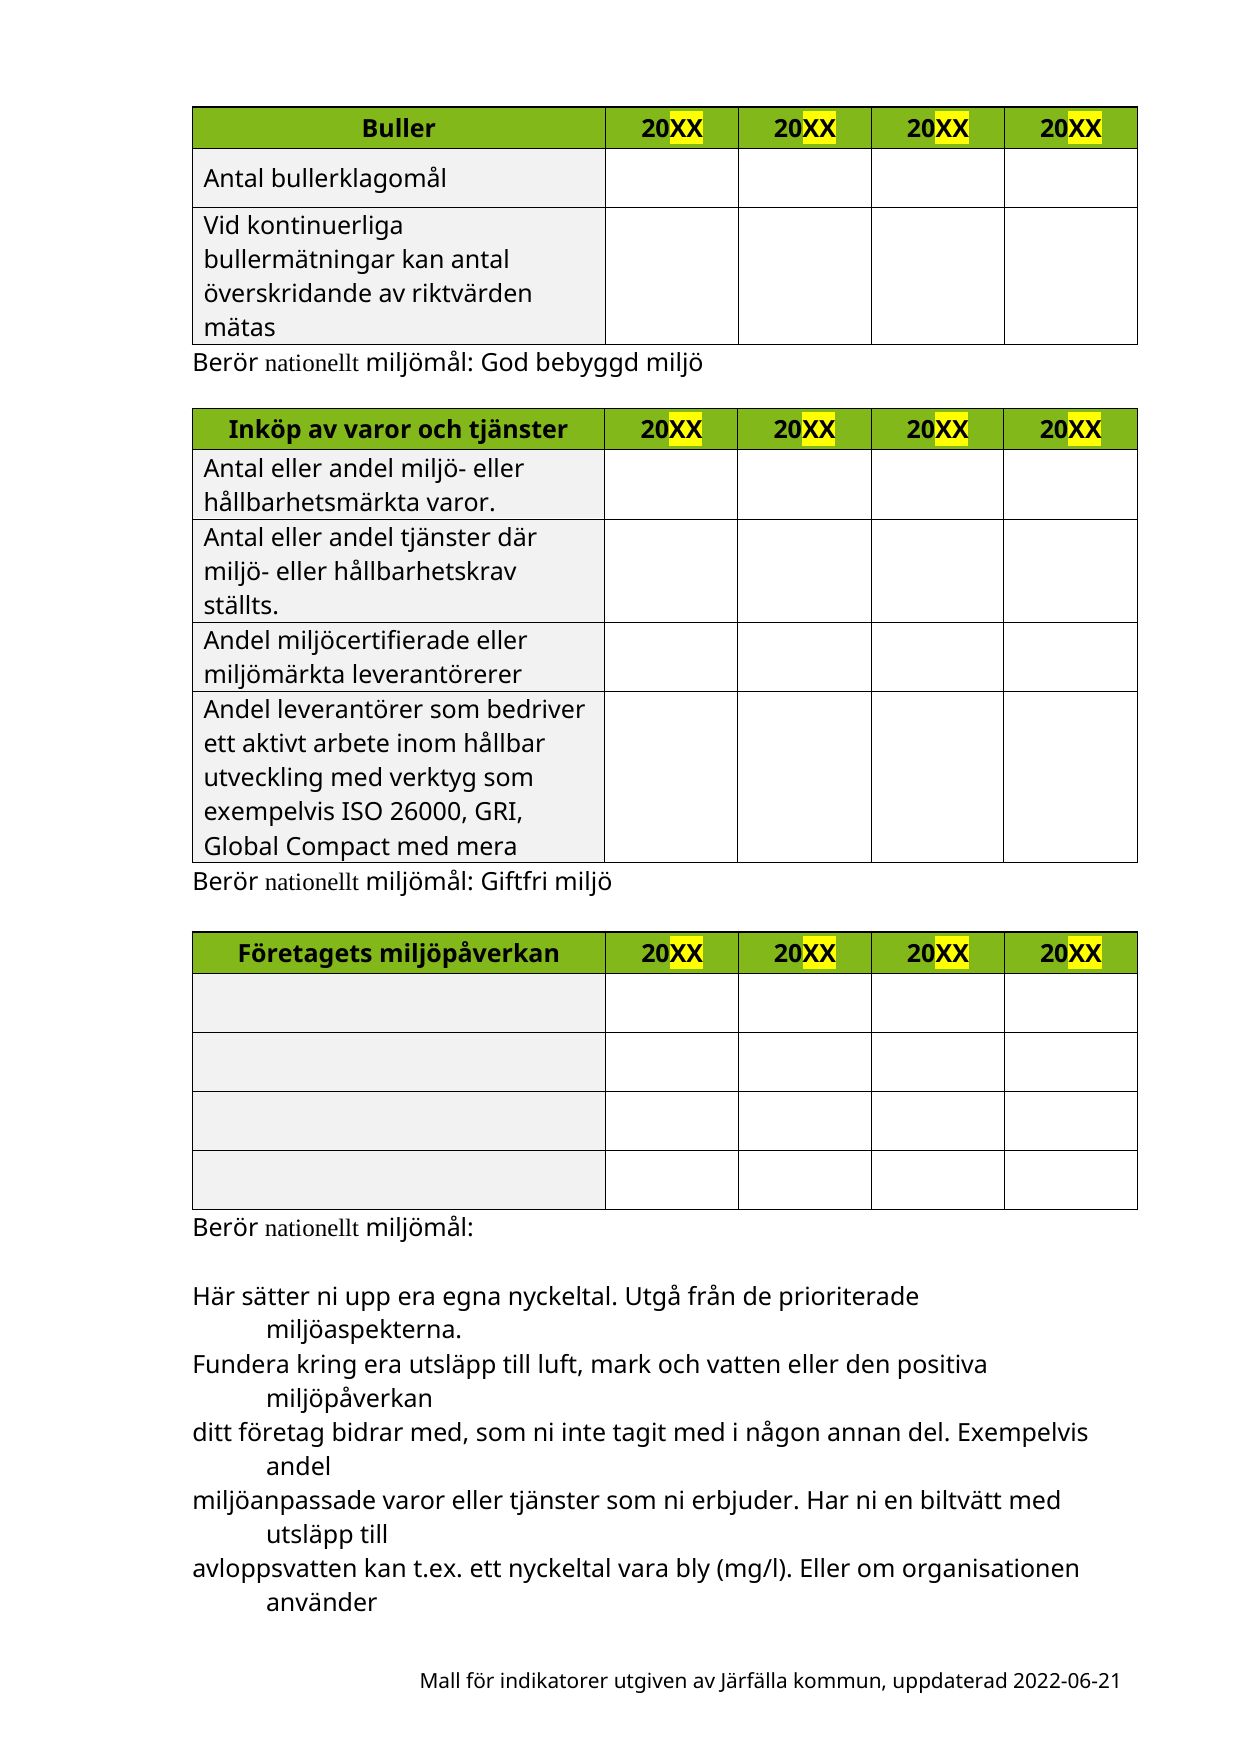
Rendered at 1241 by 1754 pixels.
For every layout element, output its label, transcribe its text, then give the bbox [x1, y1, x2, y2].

table_cell Antal eller andel miljö- eller hållbarhetsmärkta varor. [193, 450, 604, 518]
table_cell [605, 692, 737, 862]
table_cell Andel miljöcertifierade eller miljömärkta leverantörerer [193, 623, 604, 691]
table_cell [1004, 692, 1137, 862]
table_cell [872, 692, 1003, 862]
table_header 20XX [872, 108, 1004, 148]
text Berör nationellt miljömål: God bebyggd miljö [192, 345, 1122, 379]
table_cell [739, 149, 871, 207]
table_cell [738, 623, 871, 691]
table_cell [872, 520, 1003, 622]
text miljöanpassade varor eller tjänster som ni erbjuder. Har ni en biltvätt med utsläpp till [192, 1482, 1122, 1551]
table_header 20XX [606, 108, 738, 148]
table_cell [739, 1151, 871, 1209]
table_header 20XX [739, 108, 871, 148]
table_cell [739, 1033, 871, 1091]
text ditt företag bidrar med, som ni inte tagit med i någon annan del. Exempelvis andel [192, 1414, 1122, 1482]
table_cell [1005, 208, 1137, 344]
table_cell [606, 149, 738, 207]
table_header 20XX [1005, 108, 1137, 148]
table_cell [606, 974, 738, 1032]
table_cell [738, 450, 871, 518]
table_header 20XX [605, 409, 737, 449]
table_cell [739, 974, 871, 1032]
table_header Buller [193, 108, 605, 148]
table_header Inköp av varor och tjänster [193, 409, 604, 449]
table_cell [872, 149, 1004, 207]
table_cell [739, 208, 871, 344]
table_header 20XX [739, 933, 871, 973]
table_cell [1005, 974, 1137, 1032]
table_cell [605, 623, 737, 691]
table_cell [1004, 623, 1137, 691]
table_cell [739, 1092, 871, 1150]
table_cell [872, 1151, 1004, 1209]
table_cell [738, 692, 871, 862]
table_header 20XX [1004, 409, 1137, 449]
text avloppsvatten kan t.ex. ett nyckeltal vara bly (mg/l). Eller om organisationen använder [192, 1551, 1122, 1619]
table_cell [872, 450, 1003, 518]
text Berör nationellt miljömål: Giftfri miljö [192, 863, 1122, 897]
table_cell Vid kontinuerliga bullermätningar kan antal överskridande av riktvärden mätas [193, 208, 605, 344]
table_cell [872, 974, 1004, 1032]
table_header Företagets miljöpåverkan [193, 933, 605, 973]
table_header 20XX [872, 409, 1003, 449]
table_cell [193, 974, 605, 1032]
table_cell [606, 1151, 738, 1209]
table_header 20XX [606, 933, 738, 973]
table_cell [1005, 1092, 1137, 1150]
table_cell Antal bullerklagomål [193, 149, 605, 207]
table_cell [738, 520, 871, 622]
table_cell [606, 208, 738, 344]
table_cell [606, 1033, 738, 1091]
table_cell [193, 1033, 605, 1091]
table_cell [1004, 520, 1137, 622]
table_header 20XX [738, 409, 871, 449]
table_cell [1004, 450, 1137, 518]
text Fundera kring era utsläpp till luft, mark och vatten eller den positiva miljöpåverkan [192, 1346, 1122, 1414]
table_cell [605, 520, 737, 622]
table_cell [606, 1092, 738, 1150]
table_cell [1005, 1033, 1137, 1091]
table_cell [872, 208, 1004, 344]
table_cell [1005, 1151, 1137, 1209]
table_header 20XX [1005, 933, 1137, 973]
table_cell [872, 1033, 1004, 1091]
text Berör nationellt miljömål: [192, 1210, 1122, 1244]
table_cell [1005, 149, 1137, 207]
table_cell [605, 450, 737, 518]
table_cell [193, 1151, 605, 1209]
table_header 20XX [872, 933, 1004, 973]
text Här sätter ni upp era egna nyckeltal. Utgå från de prioriterade miljöaspekterna. [192, 1278, 1122, 1346]
table_cell Antal eller andel tjänster där miljö- eller hållbarhetskrav ställts. [193, 520, 604, 622]
table_cell [872, 623, 1003, 691]
table_cell [872, 1092, 1004, 1150]
table_cell Andel leverantörer som bedriver ett aktivt arbete inom hållbar utveckling med verktyg som exempelvis ISO 26000, GRI, Global Compact med mera [193, 692, 604, 862]
table_cell [193, 1092, 605, 1150]
